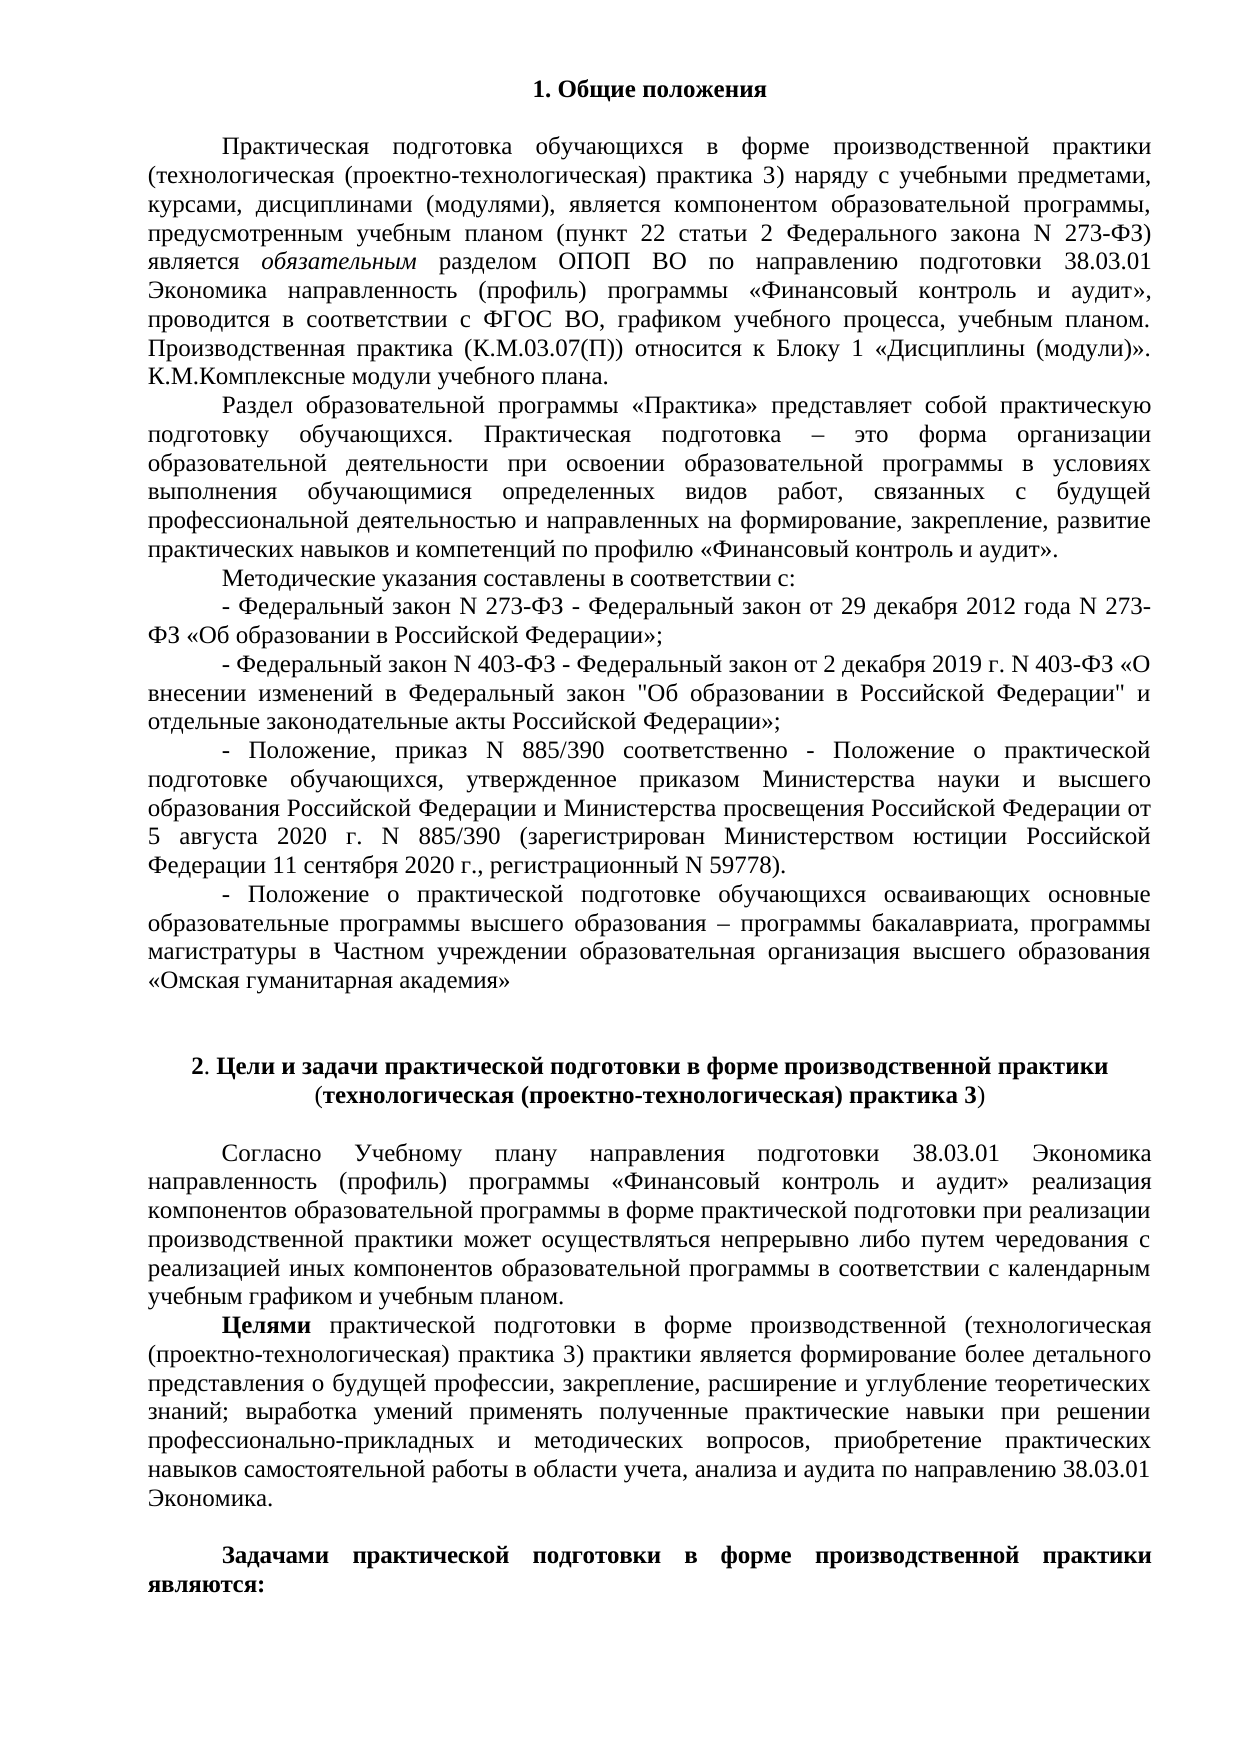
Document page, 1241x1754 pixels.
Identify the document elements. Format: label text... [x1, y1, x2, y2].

text Целями практической подготовки в форме производственной (технологическая (проектно-технологическая) практика 3) практики является формирование более детального представления о будущей профессии, закрепление, расширение и углубление теоретических знаний; выработка умений применять полученные практические навыки при решении профессионально-прикладных и методических вопросов, приобретение практических навыков самостоятельной работы в области учета, анализа и аудита по направлению 38.03.01 Экономика. [148, 1310, 1152, 1511]
text 1. Общие положения [148, 74, 1152, 103]
text - Положение, приказ N 885/390 соответственно - Положение о практической подготовке обучающихся, утвержденное приказом Министерства науки и высшего образования Российской Федерации и Министерства просвещения Российской Федерации от 5 августа 2020 г. N 885/390 (зарегистрирован Министерством юстиции Российской Федерации 11 сентября 2020 г., регистрационный N 59778). [148, 735, 1152, 879]
text Раздел образовательной программы «Практика» представляет собой практическую подготовку обучающихся. Практическая подготовка – это форма организации образовательной деятельности при освоении образовательной программы в условиях выполнения обучающимися определенных видов работ, связанных с будущей профессиональной деятельностью и направленных на формирование, закрепление, развитие практических навыков и компетенций по профилю «Финансовый контроль и аудит». [148, 390, 1152, 563]
text Методические указания составлены в соответствии с: [148, 563, 1152, 591]
text Практическая подготовка обучающихся в форме производственной практики (технологическая (проектно-технологическая) практика 3) наряду с учебными предметами, курсами, дисциплинами (модулями), является компонентом образовательной программы, предусмотренным учебным планом (пункт 22 статьи 2 Федерального закона N 273-ФЗ) является обязательным разделом ОПОП ВО по направлению подготовки 38.03.01 Экономика направленность (профиль) программы «Финансовый контроль и аудит», проводится в соответствии с ФГОС ВО, графиком учебного процесса, учебным планом. Производственная практика (К.М.03.07(П)) относится к Блоку 1 «Дисциплины (модули)». К.М.Комплексные модули учебного плана. [148, 131, 1152, 390]
subtitle - Положение о практической подготовке обучающихся осваивающих основные образовательные программы высшего образования – программы бакалавриата, программы магистратуры в Частном учреждении образовательная организация высшего образования «Омская гуманитарная академия» [148, 879, 1152, 994]
text - Федеральный закон N 273-ФЗ - Федеральный закон от 29 декабря 2012 года N 273-ФЗ «Об образовании в Российской Федерации»; [148, 591, 1152, 649]
text 2. Цели и задачи практической подготовки в форме производственной практики (технологическая (проектно-технологическая) практика 3) [148, 1051, 1152, 1109]
text Согласно Учебному плану направления подготовки 38.03.01 Экономика направленность (профиль) программы «Финансовый контроль и аудит» реализация компонентов образовательной программы в форме практической подготовки при реализации производственной практики может осуществляться непрерывно либо путем чередования с реализацией иных компонентов образовательной программы в соответствии с календарным учебным графиком и учебным планом. [148, 1138, 1152, 1310]
text - Федеральный закон N 403-ФЗ - Федеральный закон от 2 декабря 2019 г. N 403-ФЗ «О внесении изменений в Федеральный закон "Об образовании в Российской Федерации" и отдельные законодательные акты Российской Федерации»; [148, 649, 1152, 735]
text Задачами практической подготовки в форме производственной практики являются: [148, 1540, 1152, 1598]
